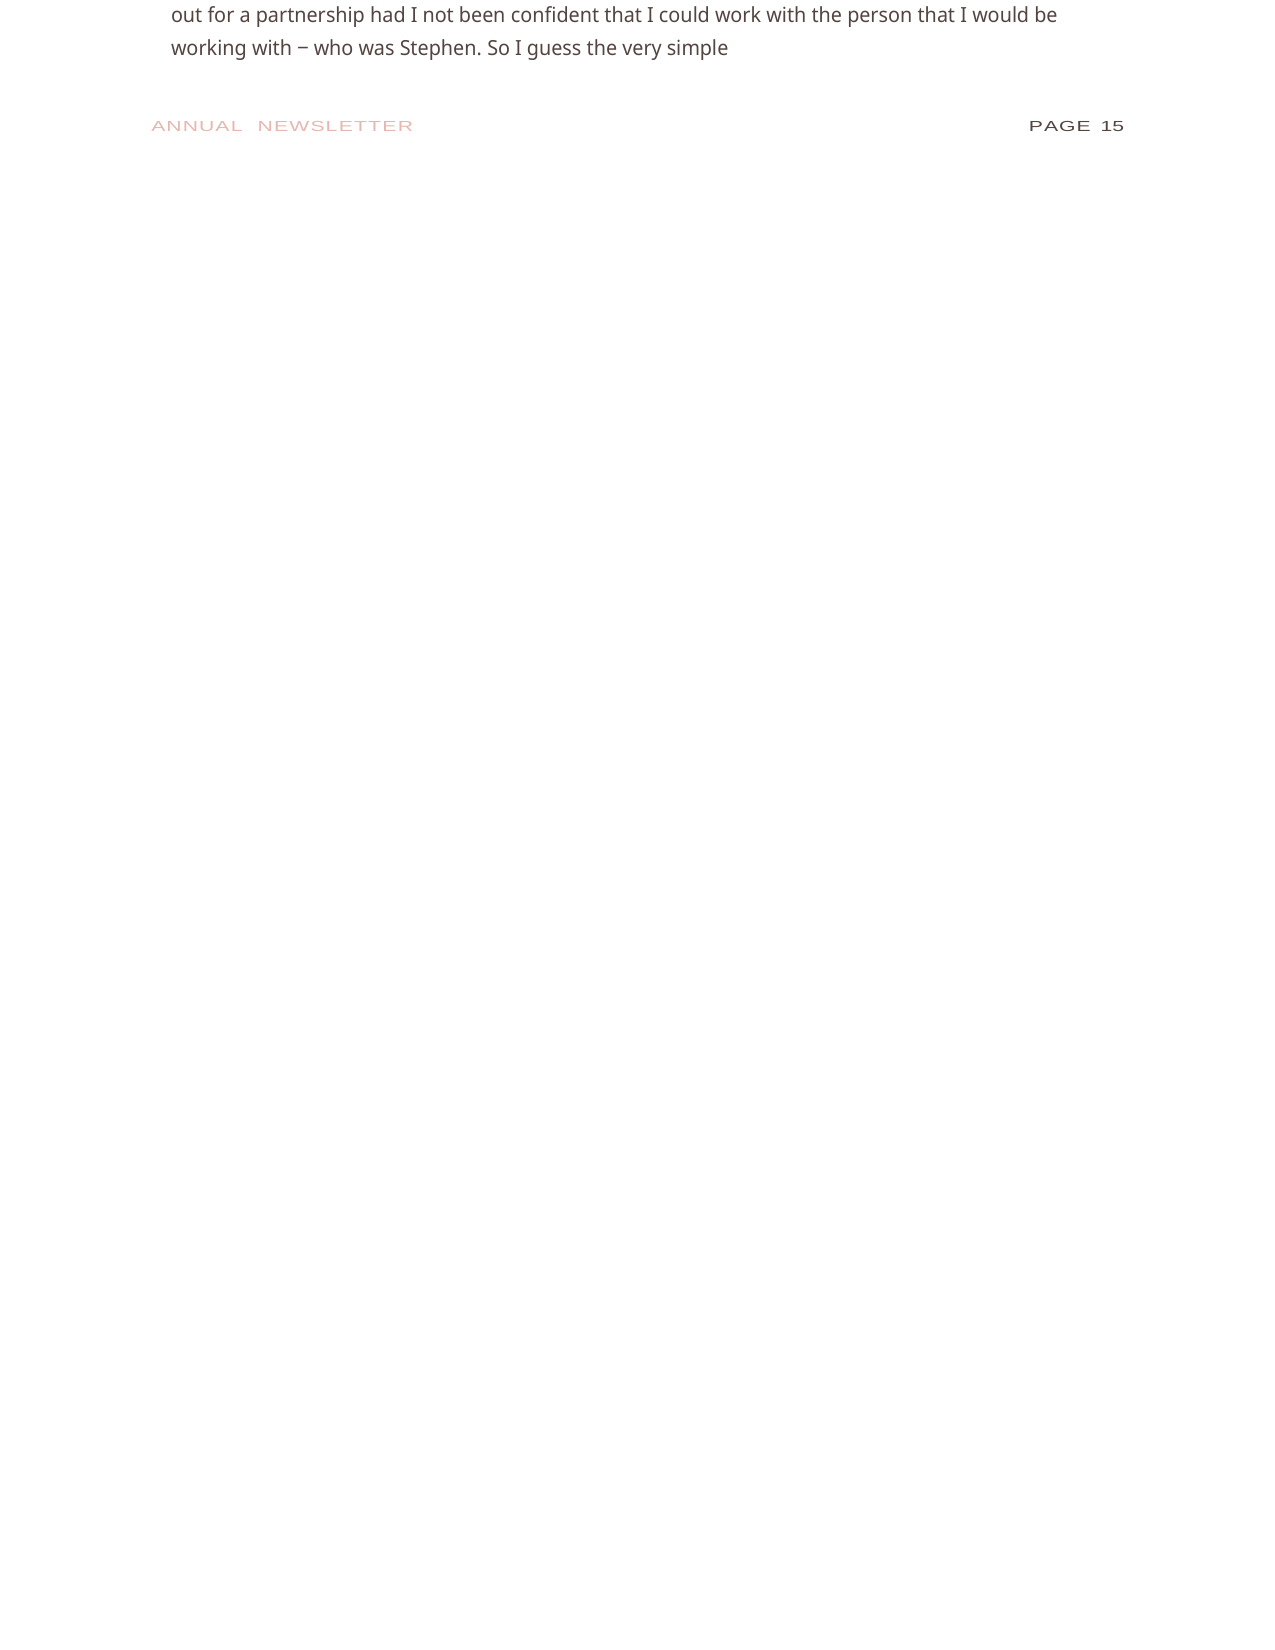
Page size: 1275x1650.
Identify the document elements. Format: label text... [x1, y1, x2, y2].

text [171, 0, 1099, 61]
text ANNUAL NEWSLETTER PAGE 15 [0, 118, 1275, 134]
